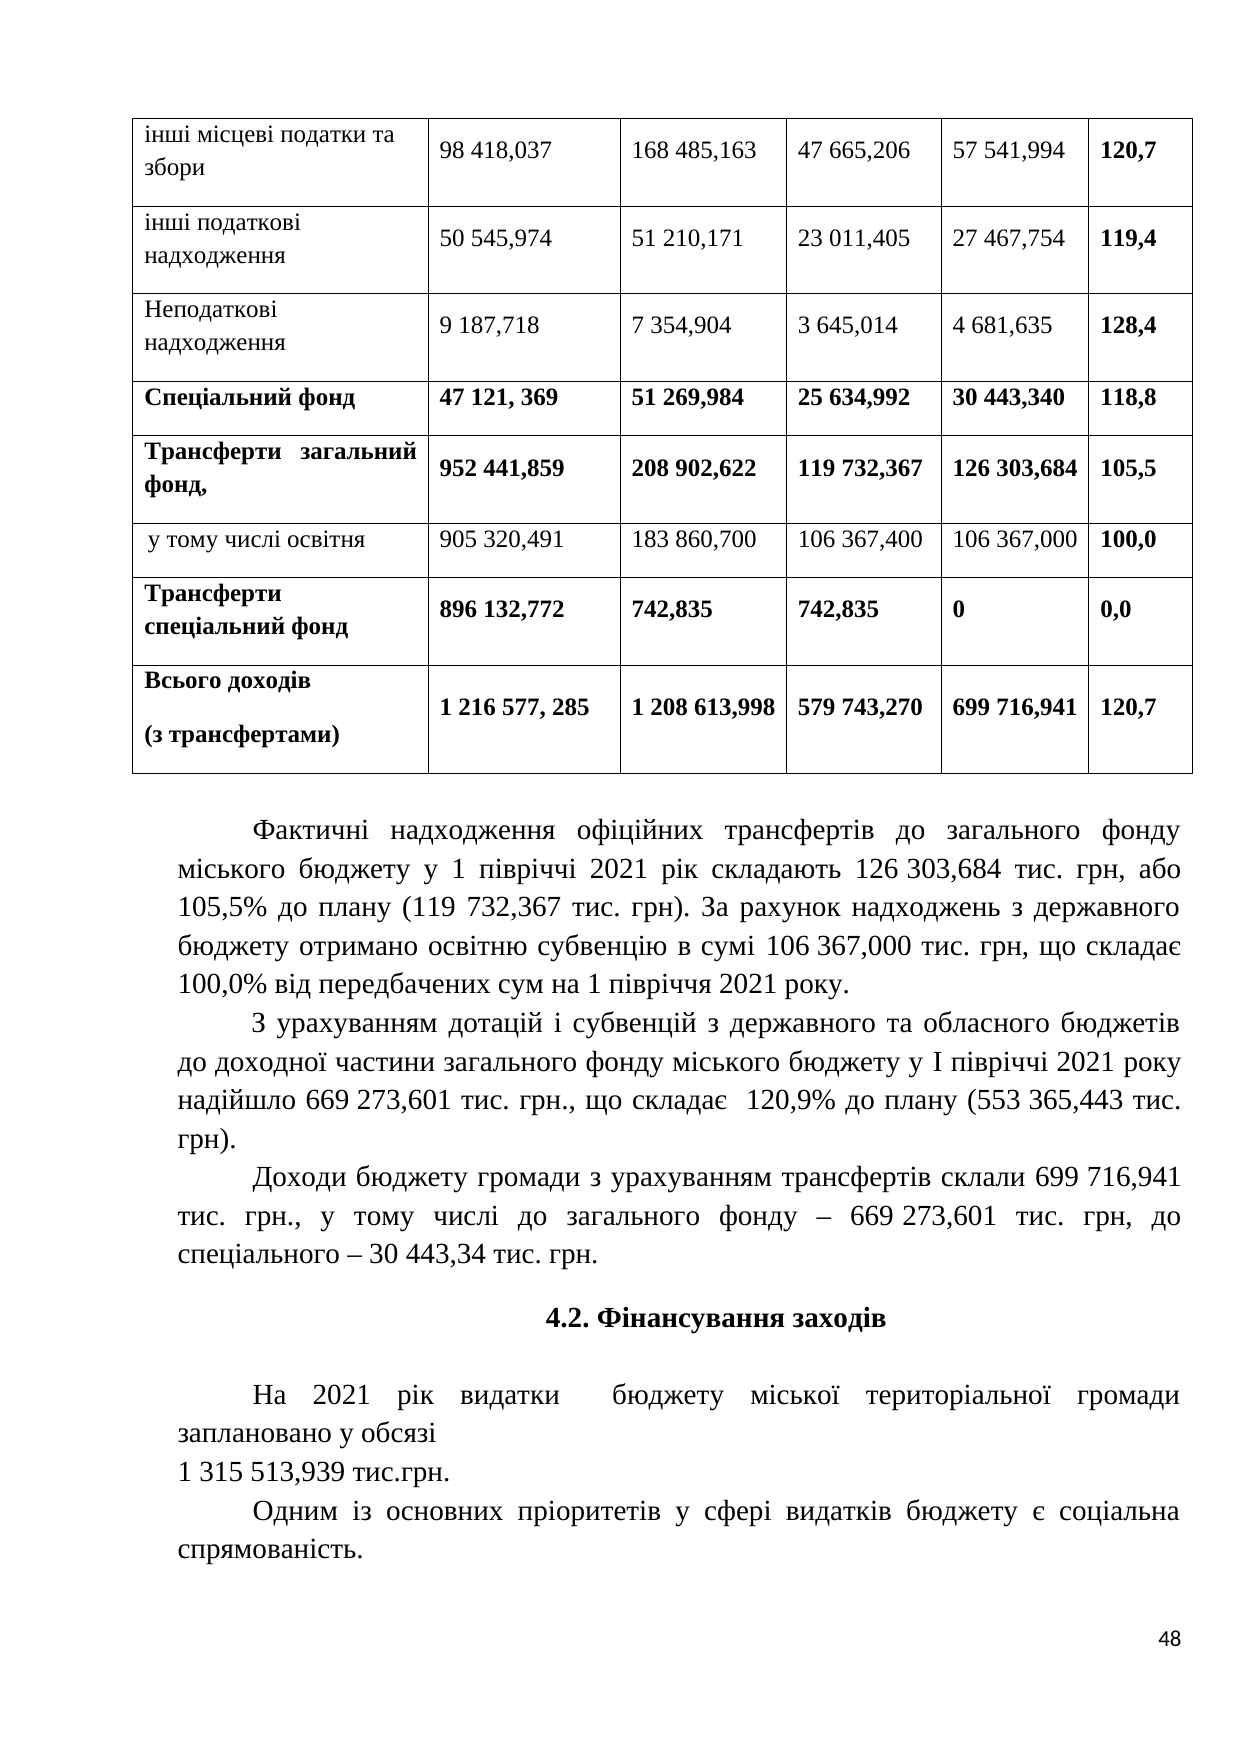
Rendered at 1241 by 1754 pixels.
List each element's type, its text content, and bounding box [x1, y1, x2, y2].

table_cell 208 902,622 [621, 436, 786, 523]
text На 2021 рік видатки бюджету міської територіальної громади заплановано у обсязі [177, 1377, 1181, 1449]
table_cell 51 210,171 [621, 207, 786, 293]
table_cell 168 485,163 [621, 119, 786, 206]
table_cell 50 545,974 [429, 207, 620, 293]
table_cell 51 269,984 [621, 382, 786, 435]
table_cell у тому числі освітня [133, 524, 428, 577]
table_cell 27 467,754 [942, 207, 1088, 293]
table_cell 3 645,014 [787, 294, 941, 381]
table_cell 1 208 613,998 [621, 666, 786, 773]
table_cell 119,4 [1089, 207, 1192, 293]
table_cell 579 743,270 [787, 666, 941, 773]
table_cell 23 011,405 [787, 207, 941, 293]
table_cell 7 354,904 [621, 294, 786, 381]
table_cell 120,7 [1089, 119, 1192, 206]
table_cell 47 121, 369 [429, 382, 620, 435]
text 4.2. Фінансування заходів [177, 1300, 1181, 1333]
text Доходи бюджету громади з урахуванням трансфертів склали 699 716,941 тис. грн., у тому числі до загального фонду – 669 273,601 тис. грн, до спеціального – 30 443,34 тис. грн. [177, 1159, 1181, 1270]
table_cell 25 634,992 [787, 382, 941, 435]
table_cell Всього доходів (з трансфертами) [133, 666, 428, 773]
table_cell 1 216 577, 285 [429, 666, 620, 773]
table_cell інші податкові надходження [133, 207, 428, 293]
table_cell 100,0 [1089, 524, 1192, 577]
table_cell 120,7 [1089, 666, 1192, 773]
table_cell 47 665,206 [787, 119, 941, 206]
table_cell Трансферти спеціальний фонд [133, 578, 428, 664]
table_cell 57 541,994 [942, 119, 1088, 206]
table_cell 128,4 [1089, 294, 1192, 381]
table_cell 106 367,000 [942, 524, 1088, 577]
table_cell 30 443,340 [942, 382, 1088, 435]
table_cell 105,5 [1089, 436, 1192, 523]
table_cell 126 303,684 [942, 436, 1088, 523]
table_cell 742,835 [621, 578, 786, 664]
table_cell 98 418,037 [429, 119, 620, 206]
table_cell 106 367,400 [787, 524, 941, 577]
table_cell 183 860,700 [621, 524, 786, 577]
table_cell 4 681,635 [942, 294, 1088, 381]
table_cell 952 441,859 [429, 436, 620, 523]
table_cell 896 132,772 [429, 578, 620, 664]
table_cell Трансферти загальний фонд, [133, 436, 428, 523]
table_cell 118,8 [1089, 382, 1192, 435]
text Одним із основних пріоритетів у сфері видатків бюджету є соціальна спрямованість. [177, 1493, 1181, 1565]
table_cell 742,835 [787, 578, 941, 664]
table_cell 9 187,718 [429, 294, 620, 381]
table_cell 0 [942, 578, 1088, 664]
text Фактичні надходження офіційних трансфертів до загального фонду міського бюджету у 1 півріччі 2021 рік складають 126 303,684 тис. грн, або 105,5% до плану (119 732,367 тис. грн). За рахунок надходжень з державного бюджету отримано освітню субвенцію в сумі 106 367,000 тис. грн, що складає 100,0% від передбачених сум на 1 півріччя 2021 року. [177, 812, 1181, 1000]
text З урахуванням дотацій і субвенцій з державного та обласного бюджетів до доходної частини загального фонду міського бюджету у І півріччі 2021 року надійшло 669 273,601 тис. грн., що складає 120,9% до плану (553 365,443 тис. грн). [177, 1005, 1181, 1154]
table_cell 119 732,367 [787, 436, 941, 523]
table_cell 699 716,941 [942, 666, 1088, 773]
table_cell інші місцеві податки та збори [133, 119, 428, 206]
table_cell 905 320,491 [429, 524, 620, 577]
table_cell Спеціальний фонд [133, 382, 428, 435]
table_cell Неподаткові надходження [133, 294, 428, 381]
text 1 315 513,939 тис.грн. [177, 1454, 1181, 1488]
table_cell 0,0 [1089, 578, 1192, 664]
